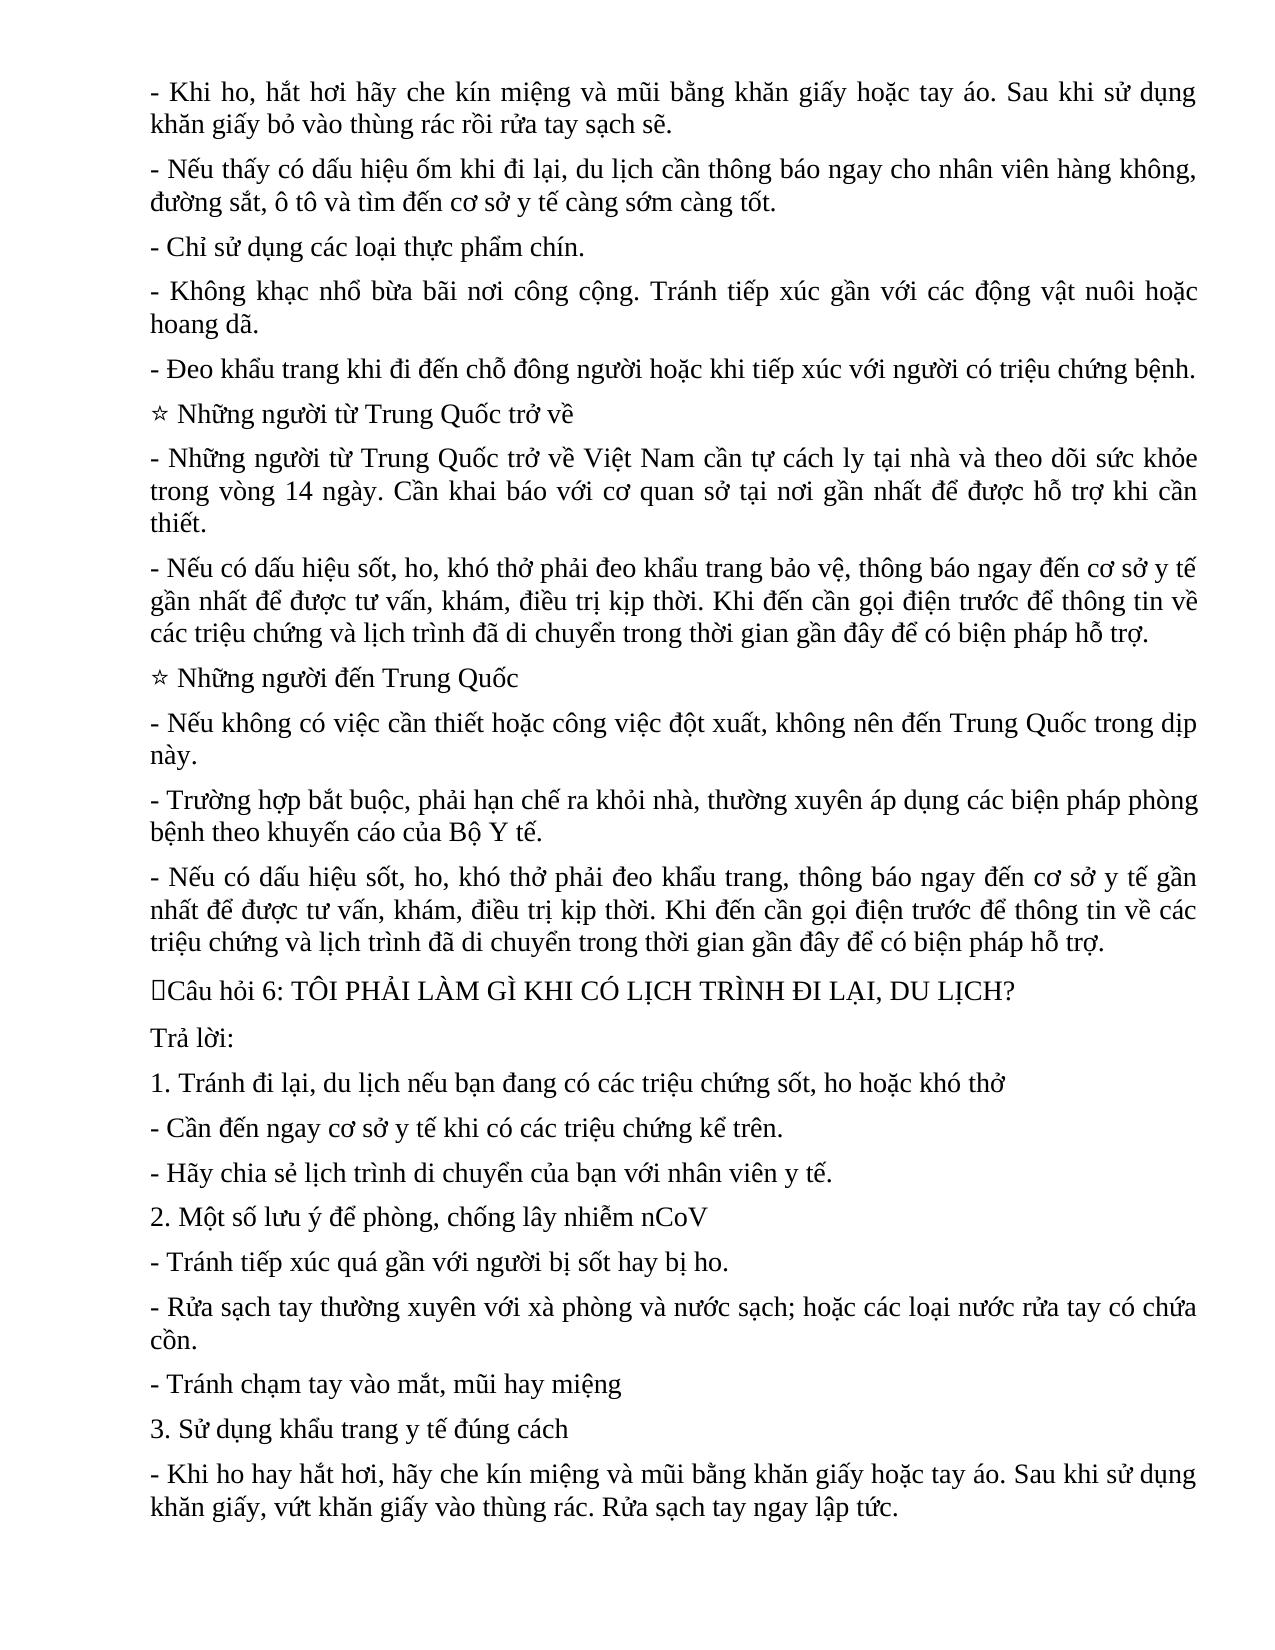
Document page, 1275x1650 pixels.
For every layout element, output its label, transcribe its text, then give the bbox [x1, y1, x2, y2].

text - Cần đến ngay cơ sở y tế khi có các triệu chứng kể trên. [150, 1111, 1200, 1143]
text ⭐ Những người từ Trung Quốc trở về [150, 397, 1200, 429]
text 2. Một số lưu ý để phòng, chống lây nhiễm nCoV [150, 1201, 1200, 1233]
text - Những người từ Trung Quốc trở về Việt Nam cần tự cách ly tại nhà và theo dõi sức khỏe trong vòng 14 ngày. Cần khai báo với cơ quan sở tại nơi gần nhất để được hỗ trợ khi cần thiết. [150, 442, 1200, 539]
text - Nếu không có việc cần thiết hoặc công việc đột xuất, không nên đến Trung Quốc trong dịp này. [150, 706, 1200, 771]
text - Không khạc nhổ bừa bãi nơi công cộng. Tránh tiếp xúc gần với các động vật nuôi hoặc hoang dã. [150, 274, 1200, 339]
text - Khi ho, hắt hơi hãy che kín miệng và mũi bằng khăn giấy hoặc tay áo. Sau khi sử dụng khăn giấy bỏ vào thùng rác rồi rửa tay sạch sẽ. [150, 75, 1200, 140]
text - Rửa sạch tay thường xuyên với xà phòng và nước sạch; hoặc các loại nước rửa tay có chứa cồn. [150, 1290, 1200, 1355]
text - Nếu có dấu hiệu sốt, ho, khó thở phải đeo khẩu trang bảo vệ, thông báo ngay đến cơ sở y tế gần nhất để được tư vấn, khám, điều trị kịp thời. Khi đến cần gọi điện trước để thông tin về các triệu chứng và lịch trình đã di chuyển trong thời gian gần đây để có biện pháp hỗ trợ. [150, 551, 1200, 648]
text 3. Sử dụng khẩu trang y tế đúng cách [150, 1412, 1200, 1445]
text - Nếu thấy có dấu hiệu ốm khi đi lại, du lịch cần thông báo ngay cho nhân viên hàng không, đường sắt, ô tô và tìm đến cơ sở y tế càng sớm càng tốt. [150, 152, 1200, 217]
text Trả lời: [150, 1021, 1200, 1053]
text - Tránh tiếp xúc quá gần với người bị sốt hay bị ho. [150, 1245, 1200, 1278]
text ⭐ Những người đến Trung Quốc [150, 661, 1200, 693]
text - Hãy chia sẻ lịch trình di chuyển của bạn với nhân viên y tế. [150, 1156, 1200, 1188]
text - Khi ho hay hắt hơi, hãy che kín miệng và mũi bằng khăn giấy hoặc tay áo. Sau khi sử dụng khăn giấy, vứt khăn giấy vào thùng rác. Rửa sạch tay ngay lập tức. [150, 1457, 1200, 1522]
text - Đeo khẩu trang khi đi đến chỗ đông người hoặc khi tiếp xúc với người có triệu chứng bệnh. [150, 352, 1200, 384]
text - Tránh chạm tay vào mắt, mũi hay miệng [150, 1368, 1200, 1400]
text - Nếu có dấu hiệu sốt, ho, khó thở phải đeo khẩu trang, thông báo ngay đến cơ sở y tế gần nhất để được tư vấn, khám, điều trị kịp thời. Khi đến cần gọi điện trước để thông tin về các triệu chứng và lịch trình đã di chuyển trong thời gian gần đây để có biện pháp hỗ trợ. [150, 860, 1200, 958]
text - Trường hợp bắt buộc, phải hạn chế ra khỏi nhà, thường xuyên áp dụng các biện pháp phòng bệnh theo khuyến cáo của Bộ Y tế. [150, 783, 1200, 848]
text 1. Tránh đi lại, du lịch nếu bạn đang có các triệu chứng sốt, ho hoặc khó thở [150, 1066, 1200, 1098]
text - Chỉ sử dụng các loại thực phẩm chín. [150, 229, 1200, 262]
text 💡Câu hỏi 6: TÔI PHẢI LÀM GÌ KHI CÓ LỊCH TRÌNH ĐI LẠI, DU LỊCH? [150, 970, 1200, 1008]
